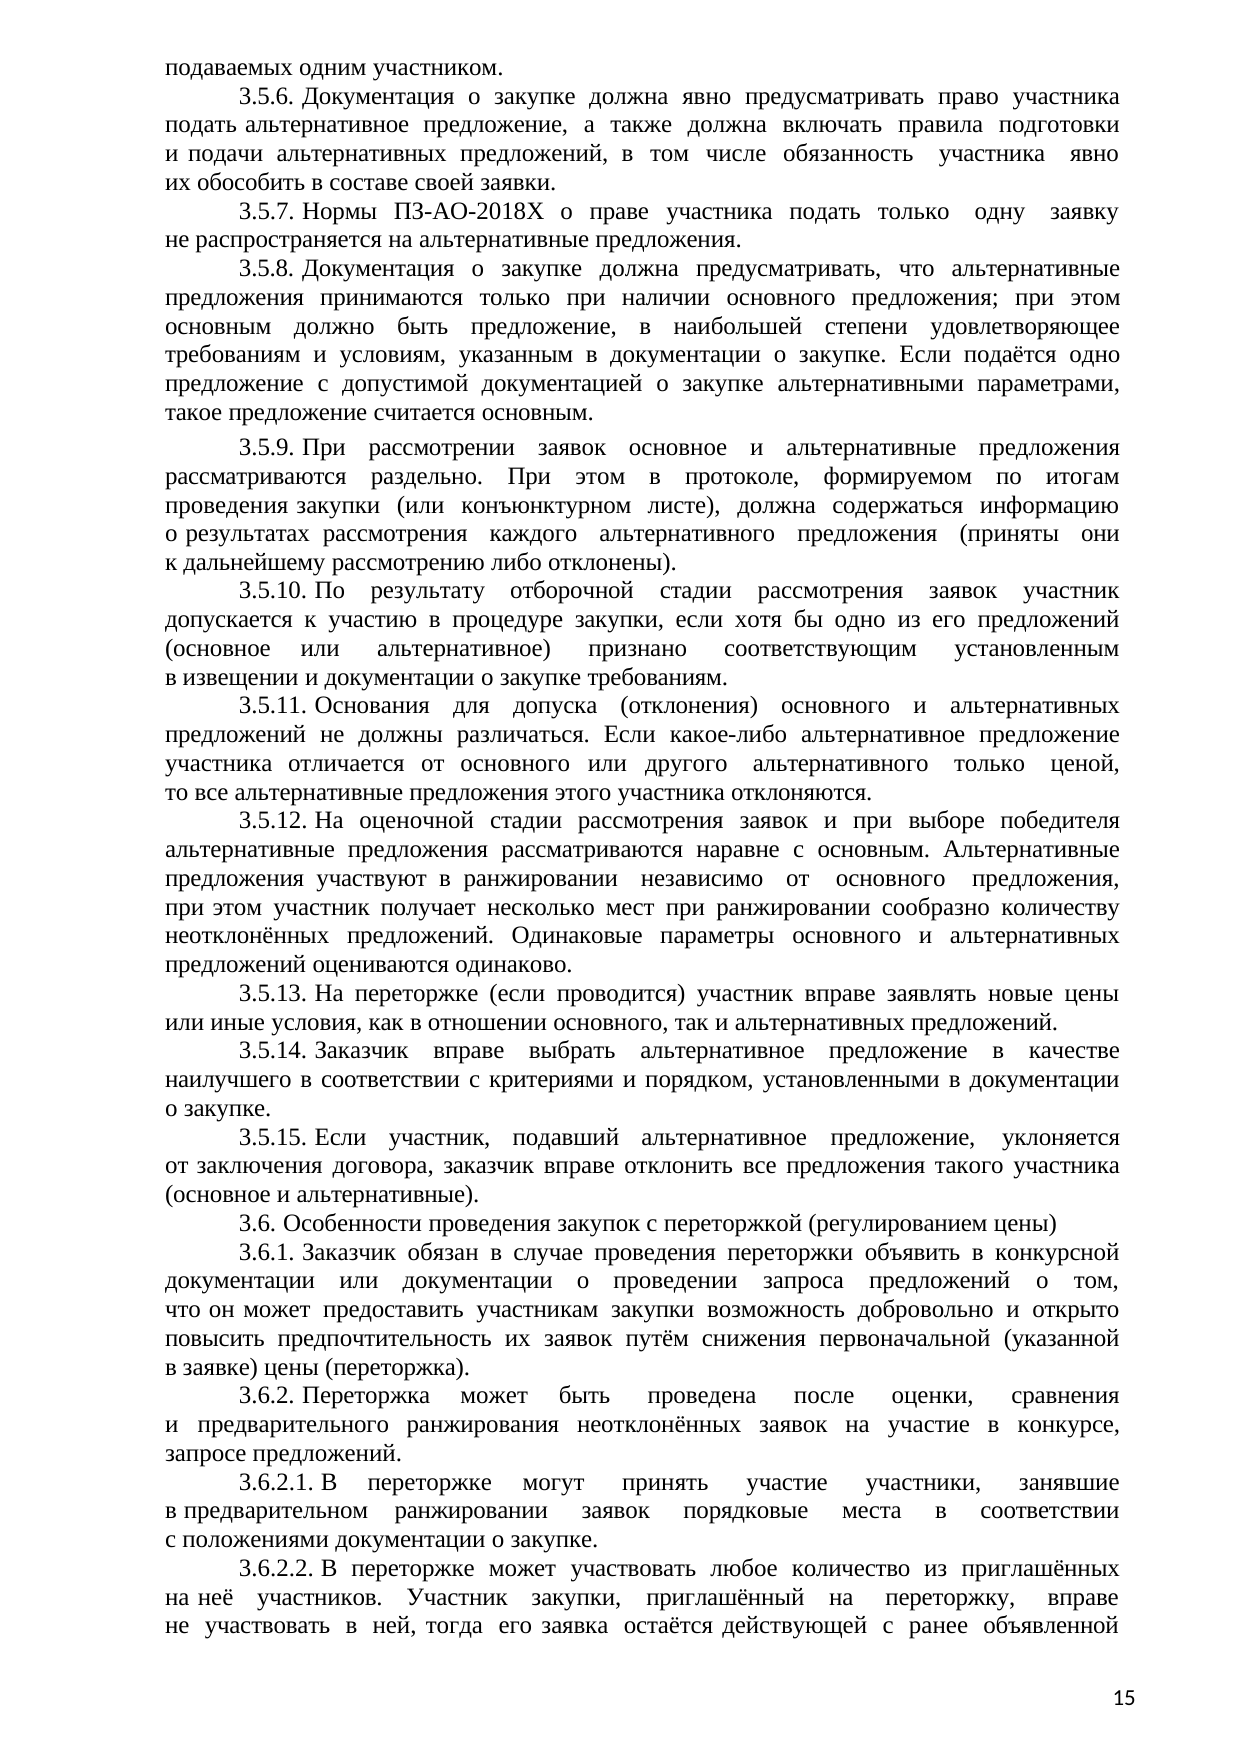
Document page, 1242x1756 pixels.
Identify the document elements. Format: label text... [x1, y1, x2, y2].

list Заказчик вправе выбрать альтернативное предложение в качестве наилучшего в соответствии с критериями и порядком, установленными в документации о закупке. [165, 1036, 1120, 1122]
list Если участник, подавший альтернативное предложение, уклоняется от заключения договора, заказчик вправе отклонить все предложения такого участника (основное и альтернативные). [165, 1122, 1120, 1208]
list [165, 1553, 1120, 1639]
list Переторжка может быть проведена после оценки, сравнения и предварительного ранжирования неотклонённых заявок на участие в конкурсе, запросе предложений. [165, 1381, 1120, 1467]
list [165, 52, 1120, 81]
list При рассмотрении заявок основное и альтернативные предложения рассматриваются раздельно. При этом в протоколе, формируемом по итогам проведения закупки (или конъюнктурном листе), должна содержаться информацию о результатах рассмотрения каждого альтернативного предложения (приняты они к дальнейшему рассмотрению либо отклонены). [165, 433, 1120, 576]
list Документация о закупке должна явно предусматривать право участника подать альтернативное предложение, а также должна включать правила подготовки и подачи альтернативных предложений, в том числе обязанность участника явно их обособить в составе своей заявки. [165, 81, 1120, 196]
list На оценочной стадии рассмотрения заявок и при выборе победителя альтернативные предложения рассматриваются наравне с основным. Альтернативные предложения участвуют в ранжировании независимо от основного предложения, при этом участник получает несколько мест при ранжировании сообразно количеству неотклонённых предложений. Одинаковые параметры основного и альтернативных предложений оцениваются одинаково. [165, 806, 1120, 978]
list Заказчик обязан в случае проведения переторжки объявить в конкурсной документации или документации о проведении запроса предложений о том, что он может предоставить участникам закупки возможность добровольно и открыто повысить предпочтительность их заявок путём снижения первоначальной (указанной в заявке) цены (переторжка). [165, 1237, 1120, 1381]
list Нормы ПЗ-АО-2018X о праве участника подать только одну заявку не распространяется на альтернативные предложения. [165, 196, 1120, 253]
list Особенности проведения закупок с переторжкой (регулированием цены) [239, 1208, 1135, 1237]
list Основания для допуска (отклонения) основного и альтернативных предложений не должны различаться. Если какое-либо альтернативное предложение участника отличается от основного или другого альтернативного только ценой, то все альтернативные предложения этого участника отклоняются. [165, 691, 1120, 806]
list Документация о закупке должна предусматривать, что альтернативные предложения принимаются только при наличии основного предложения; при этом основным должно быть предложение, в наибольшей степени удовлетворяющее требованиям и условиям, указанным в документации о закупке. Если подаётся одно предложение с допустимой документацией о закупке альтернативными параметрами, такое предложение считается основным. [165, 253, 1120, 426]
list По результату отборочной стадии рассмотрения заявок участник допускается к участию в процедуре закупки, если хотя бы одно из его предложений (основное или альтернативное) признано соответствующим установленным в извещении и документации о закупке требованиям. [165, 576, 1120, 691]
list На переторжке (если проводится) участник вправе заявлять новые цены или иные условия, как в отношении основного, так и альтернативных предложений. [165, 978, 1120, 1036]
list В переторжке могут принять участие участники, занявшие в предварительном ранжировании заявок порядковые места в соответствии с положениями документации о закупке. [165, 1467, 1120, 1553]
